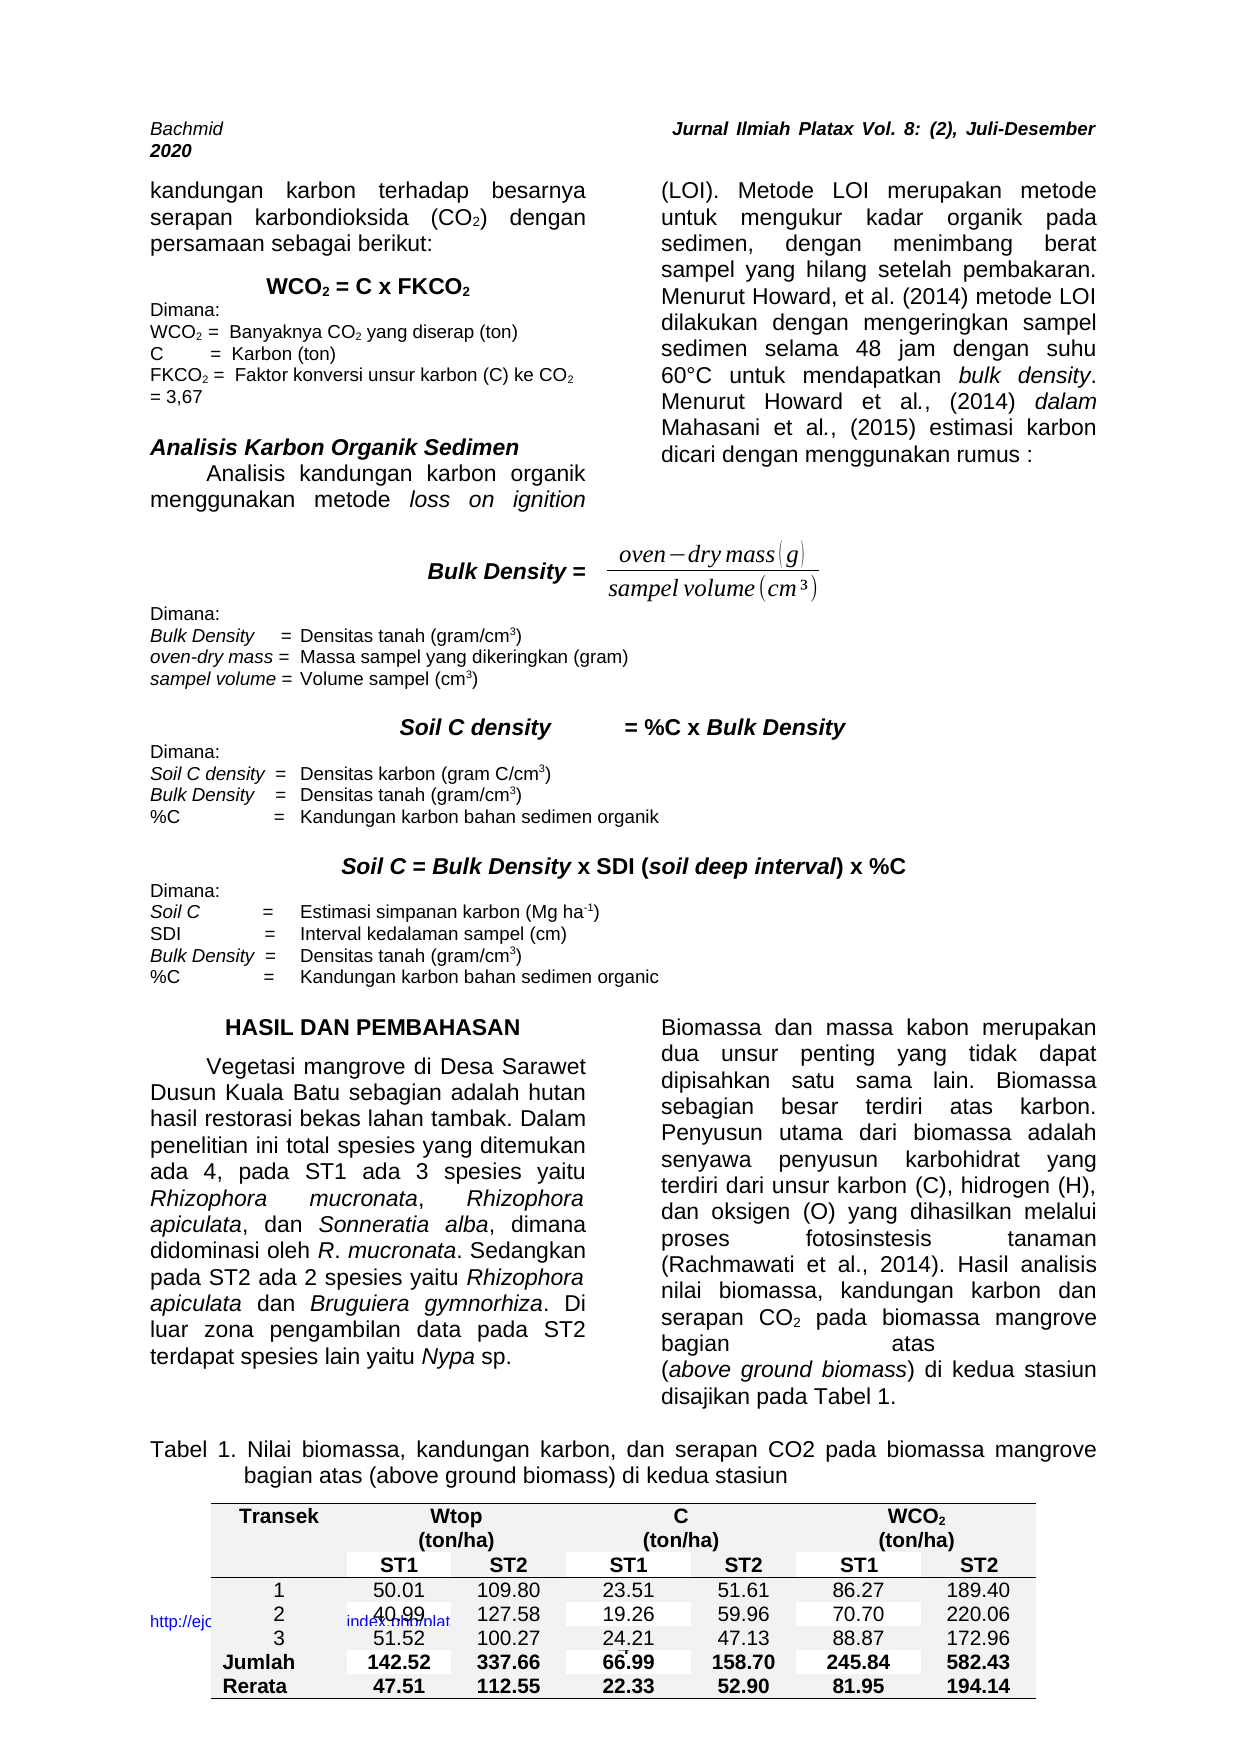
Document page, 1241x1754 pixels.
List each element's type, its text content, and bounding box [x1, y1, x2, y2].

text Soil C = Estimasi simpanan karbon (Mg ha-1) [150, 901, 1097, 923]
text SDI = Interval kedalaman sampel (cm) [150, 923, 1097, 944]
table_cell ST2 [691, 1552, 796, 1577]
text Dimana: [150, 880, 1097, 901]
text Vegetasi mangrove di Desa Sarawet Dusun Kuala Batu sebagian adalah hutan hasil restorasi bekas lahan tambak. Dalam penelitian ini total spesies yang ditemukan ada 4, pada ST1 ada 3 spesies yaitu Rhizophora mucronata, Rhizophora apiculata, dan Sonneratia alba, dimana didominasi oleh R. mucronata. Sedangkan pada ST2 ada 2 spesies yaitu Rhizophora apiculata dan Bruguiera gymnorhiza. Di luar zona pengambilan data pada ST2 terdapat spesies lain yaitu Nypa sp. [150, 1053, 586, 1369]
table_header WCO2 (ton/ha) [796, 1504, 1036, 1552]
text Dimana: [150, 603, 1097, 625]
table_cell 2 [211, 1602, 347, 1626]
table_cell 109.80 [451, 1578, 566, 1602]
text Soil C density = Densitas karbon (gram C/cm3) [150, 762, 1097, 784]
table_cell 19.26 [566, 1602, 691, 1626]
table_cell Rerata [211, 1674, 347, 1698]
table_cell 112.55 [451, 1674, 566, 1698]
table_cell 50.01 [347, 1578, 451, 1602]
table_cell 158.70 [691, 1650, 796, 1674]
table_cell 582.43 [921, 1650, 1036, 1674]
text C = Karbon (ton) [150, 342, 586, 364]
text oven-dry mass = Massa sampel yang dikeringkan (gram) [150, 646, 1097, 668]
table_cell ST1 [347, 1552, 451, 1577]
text Analisis Karbon Organik Sedimen [150, 433, 586, 460]
text sampel volume = Volume sampel (cm3) [150, 668, 1097, 689]
text Biomassa dan massa kabon merupakan dua unsur penting yang tidak dapat dipisahkan satu sama lain. Biomassa sebagian besar terdiri atas karbon. Penyusun utama dari biomassa adalah senyawa penyusun karbohidrat yang terdiri dari unsur karbon (C), hidrogen (H), dan oksigen (O) yang dihasilkan melalui proses fotosinstesis tanaman (Rachmawati et al., 2014). Hasil analisis nilai biomassa, kandungan karbon dan serapan CO2 pada biomassa mangrove bagian atas (above ground biomass) di kedua stasiun disajikan pada Tabel 1. [661, 1014, 1097, 1409]
text Dimana: [150, 299, 586, 321]
text FKCO2 = Faktor konversi unsur karbon (C) ke CO2 = 3,67 [150, 364, 586, 407]
table_cell 189.40 [921, 1578, 1036, 1602]
table_cell ST1 [796, 1552, 921, 1577]
table_cell 127.58 [451, 1602, 566, 1626]
table_cell 337.66 [451, 1650, 566, 1674]
text Soil C density = %C x Bulk Density [150, 714, 1097, 741]
text %C = Kandungan karbon bahan sedimen organik [150, 805, 1097, 827]
table_cell Jumlah [211, 1650, 347, 1674]
text HASIL DAN PEMBAHASAN [150, 1014, 586, 1040]
table_cell 52.90 [691, 1674, 796, 1698]
text Bulk Density = Densitas tanah (gram/cm3) [150, 625, 1097, 646]
table_cell 23.51 [566, 1578, 691, 1602]
table_cell ST2 [451, 1552, 566, 1577]
text Bulk Density = Densitas tanah (gram/cm3) [150, 784, 1097, 805]
table_cell 51.61 [691, 1578, 796, 1602]
table_header C (ton/ha) [566, 1504, 796, 1552]
table_cell 100.27 [451, 1626, 566, 1650]
text WCO2 = Banyaknya CO2 yang diserap (ton) [150, 321, 586, 342]
table_cell 22.33 [566, 1674, 691, 1698]
table_cell 194.14 [921, 1674, 1036, 1698]
table_cell 66.99 [566, 1650, 691, 1674]
table_cell 3 [211, 1626, 347, 1650]
table_cell 59.96 [691, 1602, 796, 1626]
table_cell 172.96 [921, 1626, 1036, 1650]
table_cell 40.99 [347, 1602, 451, 1626]
table_cell 24.21 [566, 1626, 691, 1650]
table_cell 88.87 [796, 1626, 921, 1650]
table_cell 47.13 [691, 1626, 796, 1650]
text Soil C = Bulk Density x SDI (soil deep interval) x %C [150, 853, 1097, 880]
table_cell 47.51 [347, 1674, 451, 1698]
text Bulk Density = Densitas tanah (gram/cm3) [150, 944, 1097, 966]
table_cell ST1 [566, 1552, 691, 1577]
text %C = Kandungan karbon bahan sedimen organic [150, 966, 1097, 987]
table_cell 86.27 [796, 1578, 921, 1602]
table_cell ST2 [921, 1552, 1036, 1577]
table_cell 81.95 [796, 1674, 921, 1698]
table_cell 70.70 [796, 1602, 921, 1626]
text Tabel 1. Nilai biomassa, kandungan karbon, dan serapan CO2 pada biomassa mangrove bagian atas (above ground biomass) di kedua stasiun [150, 1436, 1097, 1488]
table_cell 220.06 [921, 1602, 1036, 1626]
table_header Wtop (ton/ha) [347, 1504, 566, 1552]
text WCO2 = C x FKCO2 [150, 273, 586, 299]
table_cell 51.52 [347, 1626, 451, 1650]
text Analisis kandungan karbon organik menggunakan metode loss on ignition (LOI). Metode LOI merupakan metode untuk mengukur kadar organik pada sedimen, dengan menimbang berat sampel yang hilang setelah pembakaran. Menurut Howard, et al. (2014) metode LOI dilakukan dengan mengeringkan sampel sedimen selama 48 jam dengan suhu 60°C untuk mendapatkan bulk density. Menurut Howard et al., (2014) dalam Mahasani et al., (2015) estimasi karbon dicari dengan menggunakan rumus : [661, 177, 1097, 467]
table_cell 1 [211, 1578, 347, 1602]
table_cell 245.84 [796, 1650, 921, 1674]
text Bulk Density = [150, 539, 1097, 603]
text Dimana: [150, 741, 1097, 762]
table_cell 142.52 [347, 1650, 451, 1674]
table_header Transek [211, 1504, 347, 1577]
